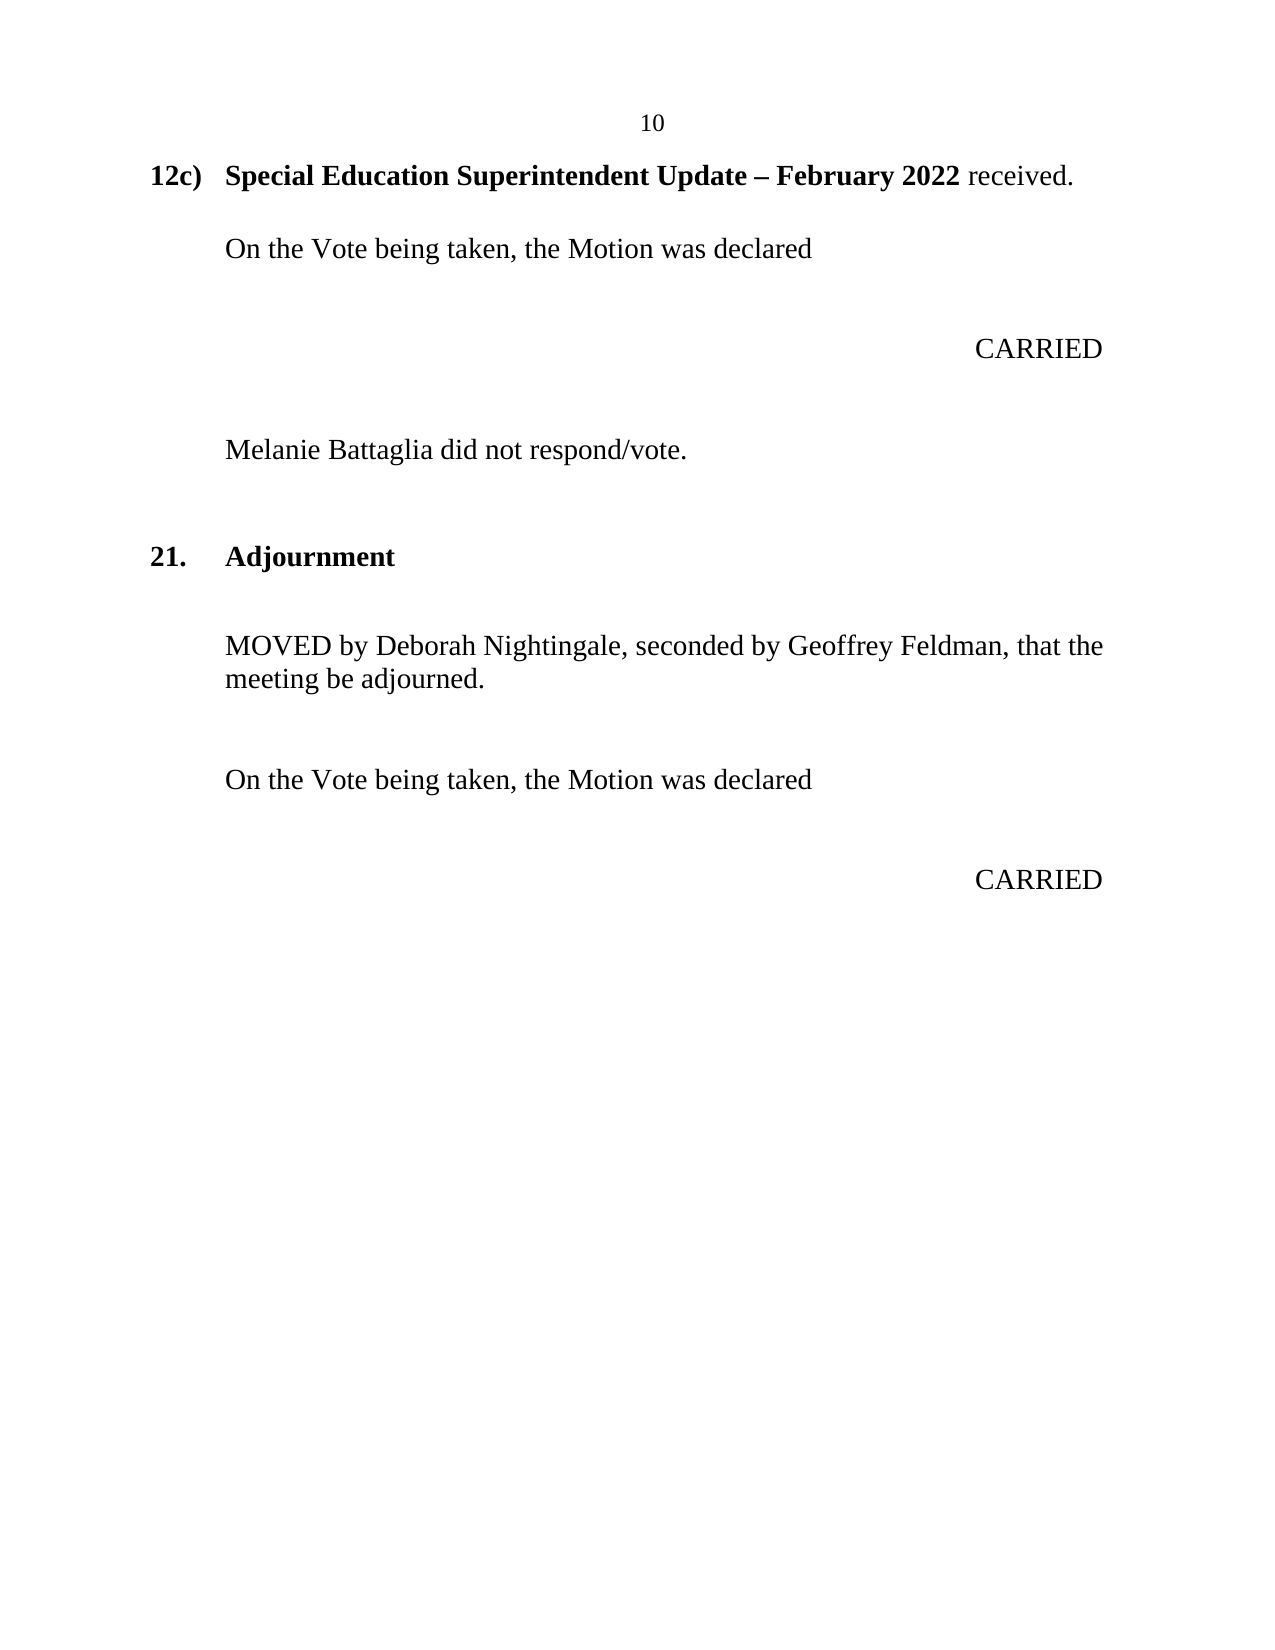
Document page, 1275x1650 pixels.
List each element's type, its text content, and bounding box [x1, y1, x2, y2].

text MOVED by Deborah Nightingale, seconded by Geoffrey Feldman, that the meeting be adjourned. [225, 628, 1191, 695]
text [150, 231, 1191, 264]
text 12c) Special Education Superintendent Update – February 2022 received. [150, 158, 1191, 191]
text On the Vote being taken, the Motion was declared [150, 762, 1191, 795]
text CARRIED [975, 332, 1191, 365]
text CARRIED [975, 862, 1191, 896]
text 21. Adjournment [150, 539, 1191, 572]
text Melanie Battaglia did not respond/vote. [225, 432, 1191, 466]
